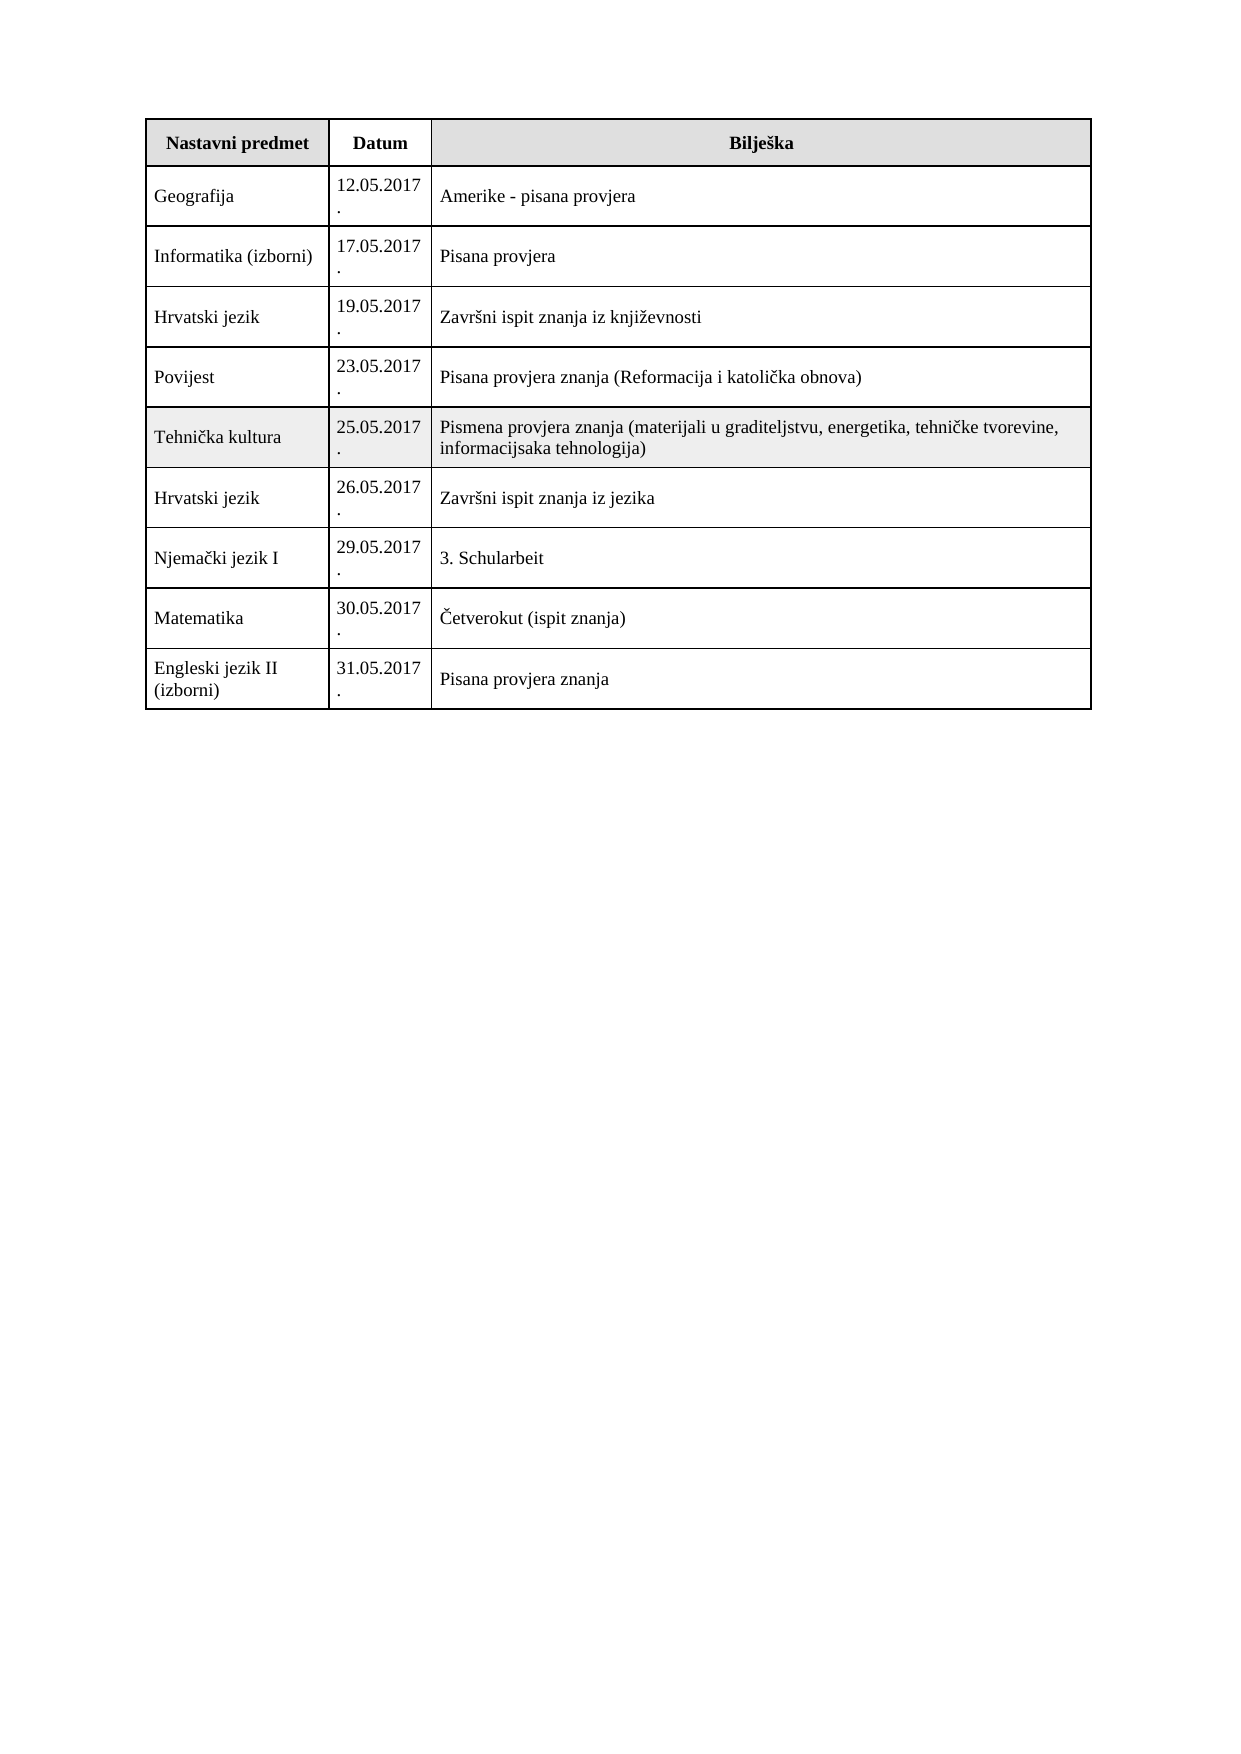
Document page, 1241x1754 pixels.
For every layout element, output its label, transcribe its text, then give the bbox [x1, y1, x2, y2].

table_cell Informatika (izborni) [147, 227, 328, 286]
table_cell Povijest [147, 348, 328, 406]
table_header Nastavni predmet [147, 120, 328, 165]
table_cell Matematika [147, 589, 328, 647]
table_cell 19.05.2017. [330, 287, 431, 346]
table_cell Geografija [147, 167, 328, 225]
table_cell Tehnička kultura [147, 408, 328, 467]
table_cell Njemački jezik I [147, 528, 328, 587]
table_cell Engleski jezik II (izborni) [147, 649, 328, 708]
table_cell 17.05.2017. [330, 227, 431, 286]
table_cell 3. Schularbeit [432, 528, 1090, 587]
table_cell Četverokut (ispit znanja) [432, 589, 1090, 647]
table_cell Završni ispit znanja iz književnosti [432, 287, 1090, 346]
table_cell Hrvatski jezik [147, 287, 328, 346]
table_cell 26.05.2017. [330, 468, 431, 527]
table_cell Završni ispit znanja iz jezika [432, 468, 1090, 527]
table_cell 23.05.2017. [330, 348, 431, 406]
table_cell 30.05.2017. [330, 589, 431, 647]
table_cell 12.05.2017. [330, 167, 431, 225]
table_cell Amerike - pisana provjera [432, 167, 1090, 225]
table_cell Pisana provjera znanja (Reformacija i katolička obnova) [432, 348, 1090, 406]
table_cell Hrvatski jezik [147, 468, 328, 527]
table_header Bilješka [432, 120, 1090, 165]
table_cell 29.05.2017. [330, 528, 431, 587]
table_header Datum [330, 120, 431, 165]
table_cell Pisana provjera znanja [432, 649, 1090, 708]
table_cell Pisana provjera [432, 227, 1090, 286]
table_cell Pismena provjera znanja (materijali u graditeljstvu, energetika, tehničke tvorevine, informacijsaka tehnologija) [432, 408, 1090, 467]
table_cell 31.05.2017. [330, 649, 431, 708]
table_cell 25.05.2017. [330, 408, 431, 467]
